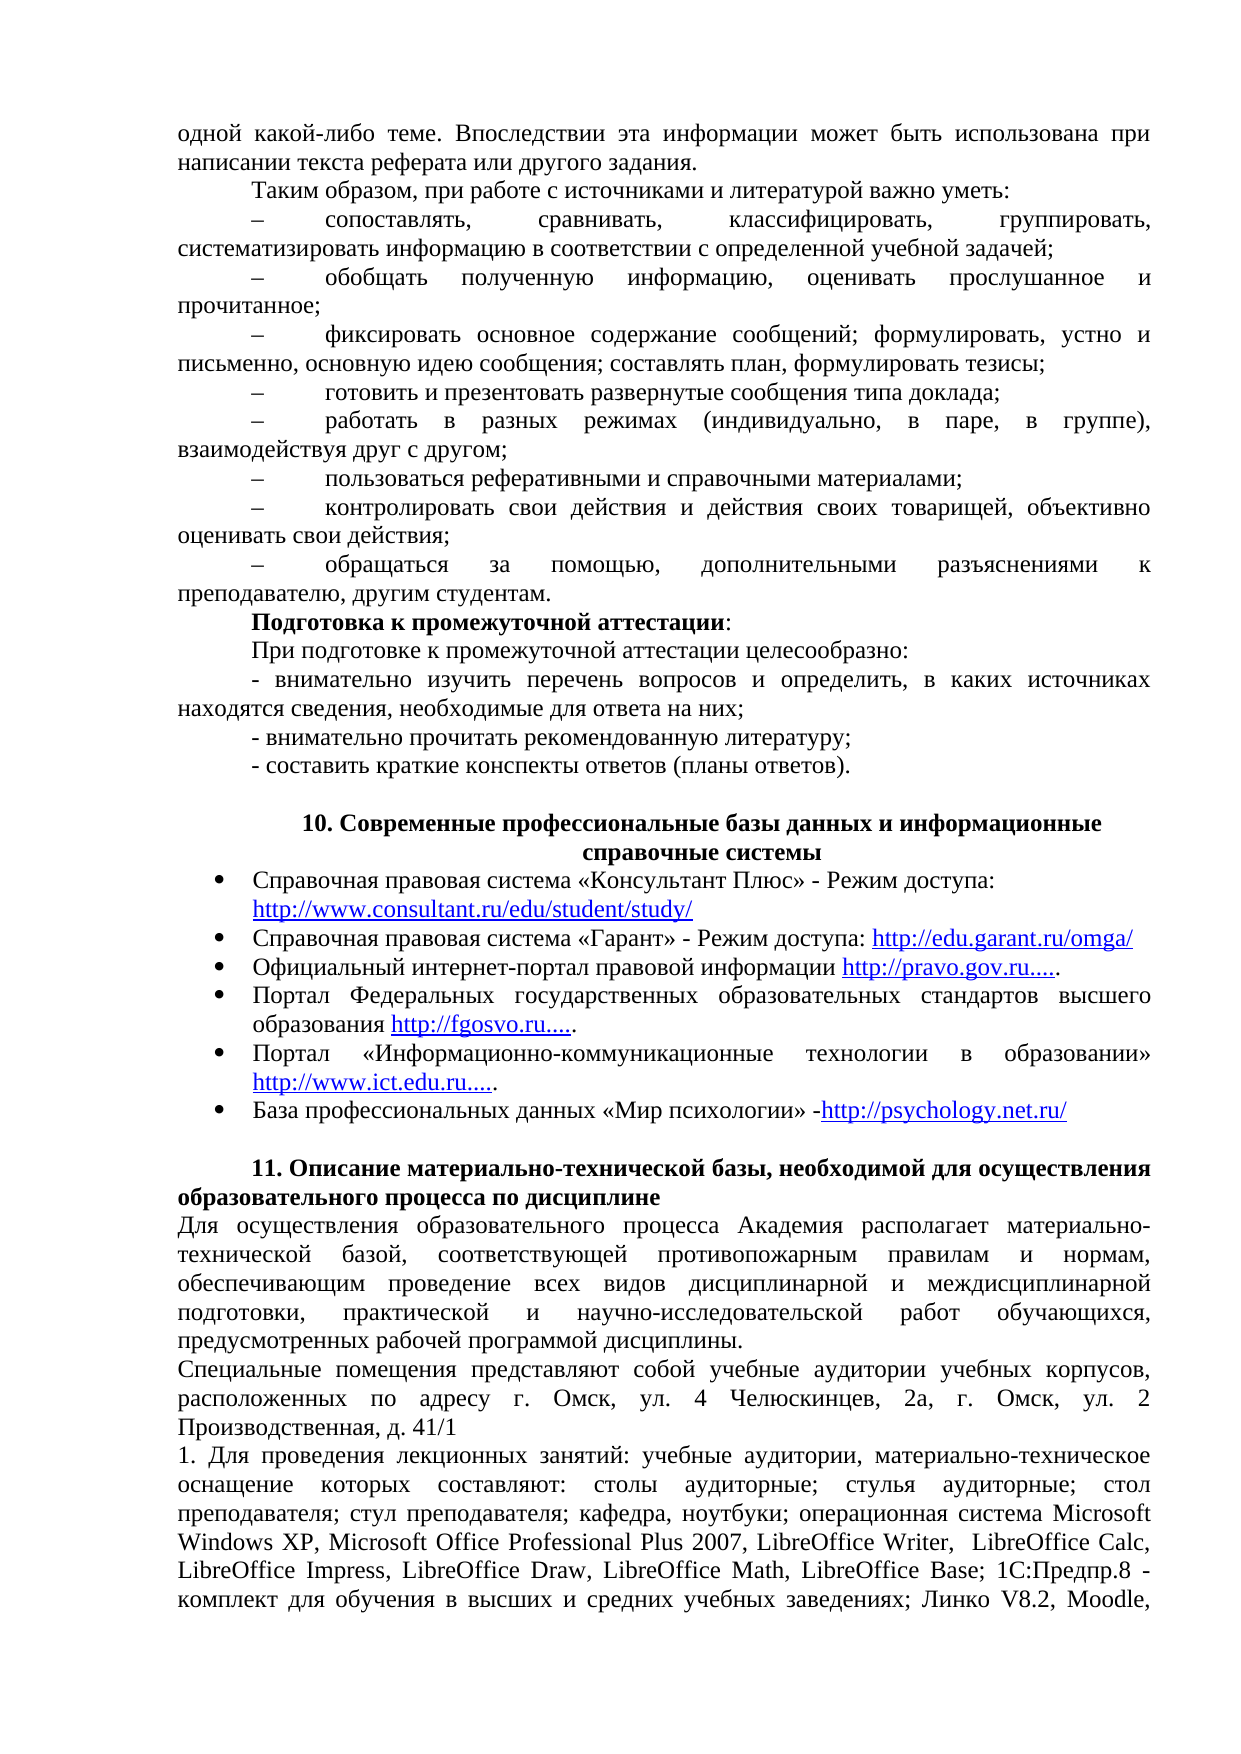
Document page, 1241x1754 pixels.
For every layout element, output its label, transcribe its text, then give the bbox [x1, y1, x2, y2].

list фиксировать основное содержание сообщений; формулировать, устно и письменно, основную идею сообщения; составлять план, формулировать тезисы; [177, 319, 1152, 377]
text - внимательно прочитать рекомендованную литературу; [177, 722, 1152, 751]
list готовить и презентовать развернутые сообщения типа доклада; [177, 377, 1152, 406]
text При подготовке к промежуточной аттестации целесообразно: [177, 636, 1152, 664]
list Справочная правовая система «Консультант Плюс» - Режим доступа: http://www.consultant.ru/edu/student/study/ [215, 866, 1152, 923]
list контролировать свои действия и действия своих товарищей, объективно оценивать свои действия; [177, 492, 1152, 549]
list Справочная правовая система «Гарант» - Режим доступа: http://edu.garant.ru/omga/ [215, 923, 1152, 952]
text 11. Описание материально-технической базы, необходимой для осуществления образовательного процесса по дисциплине [177, 1153, 1152, 1211]
list База профессиональных данных «Мир психологии» -http://psychology.net.ru/ [215, 1096, 1152, 1124]
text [177, 118, 1152, 176]
list пользоваться реферативными и справочными материалами; [177, 463, 1152, 492]
list обобщать полученную информацию, оценивать прослушанное и прочитанное; [177, 262, 1152, 319]
text Специальные помещения представляют собой учебные аудитории учебных корпусов, расположенных по адресу г. Омск, ул. 4 Челюскинцев, 2а, г. Омск, ул. 2 Производственная, д. 41/1 [177, 1354, 1152, 1441]
text 10. Современные профессиональные базы данных и информационные справочные системы [252, 808, 1152, 866]
text Для осуществления образовательного процесса Академия располагает материально-технической базой, соответствующей противопожарным правилам и нормам, обеспечивающим проведение всех видов дисциплинарной и междисциплинарной подготовки, практической и научно-исследовательской работ обучающихся, предусмотренных рабочей программой дисциплины. [177, 1211, 1152, 1354]
text Таким образом, при работе с источниками и литературой важно уметь: [177, 176, 1152, 204]
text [177, 1441, 1152, 1613]
list сопоставлять, сравнивать, классифицировать, группировать, систематизировать информацию в соответствии с определенной учебной задачей; [177, 204, 1152, 262]
text Подготовка к промежуточной аттестации: [177, 607, 1152, 636]
text - составить краткие конспекты ответов (планы ответов). [177, 751, 1152, 779]
list Портал «Информационно-коммуникационные технологии в образовании» http://www.ict.edu.ru..... [215, 1038, 1152, 1096]
text - внимательно изучить перечень вопросов и определить, в каких источниках находятся сведения, необходимые для ответа на них; [177, 664, 1152, 722]
list Портал Федеральных государственных образовательных стандартов высшего образования http://fgosvo.ru..... [215, 981, 1152, 1038]
list работать в разных режимах (индивидуально, в паре, в группе), взаимодействуя друг с другом; [177, 406, 1152, 463]
list обращаться за помощью, дополнительными разъяснениями к преподавателю, другим студентам. [177, 549, 1152, 607]
list Официальный интернет-портал правовой информации http://pravo.gov.ru..... [215, 952, 1152, 981]
